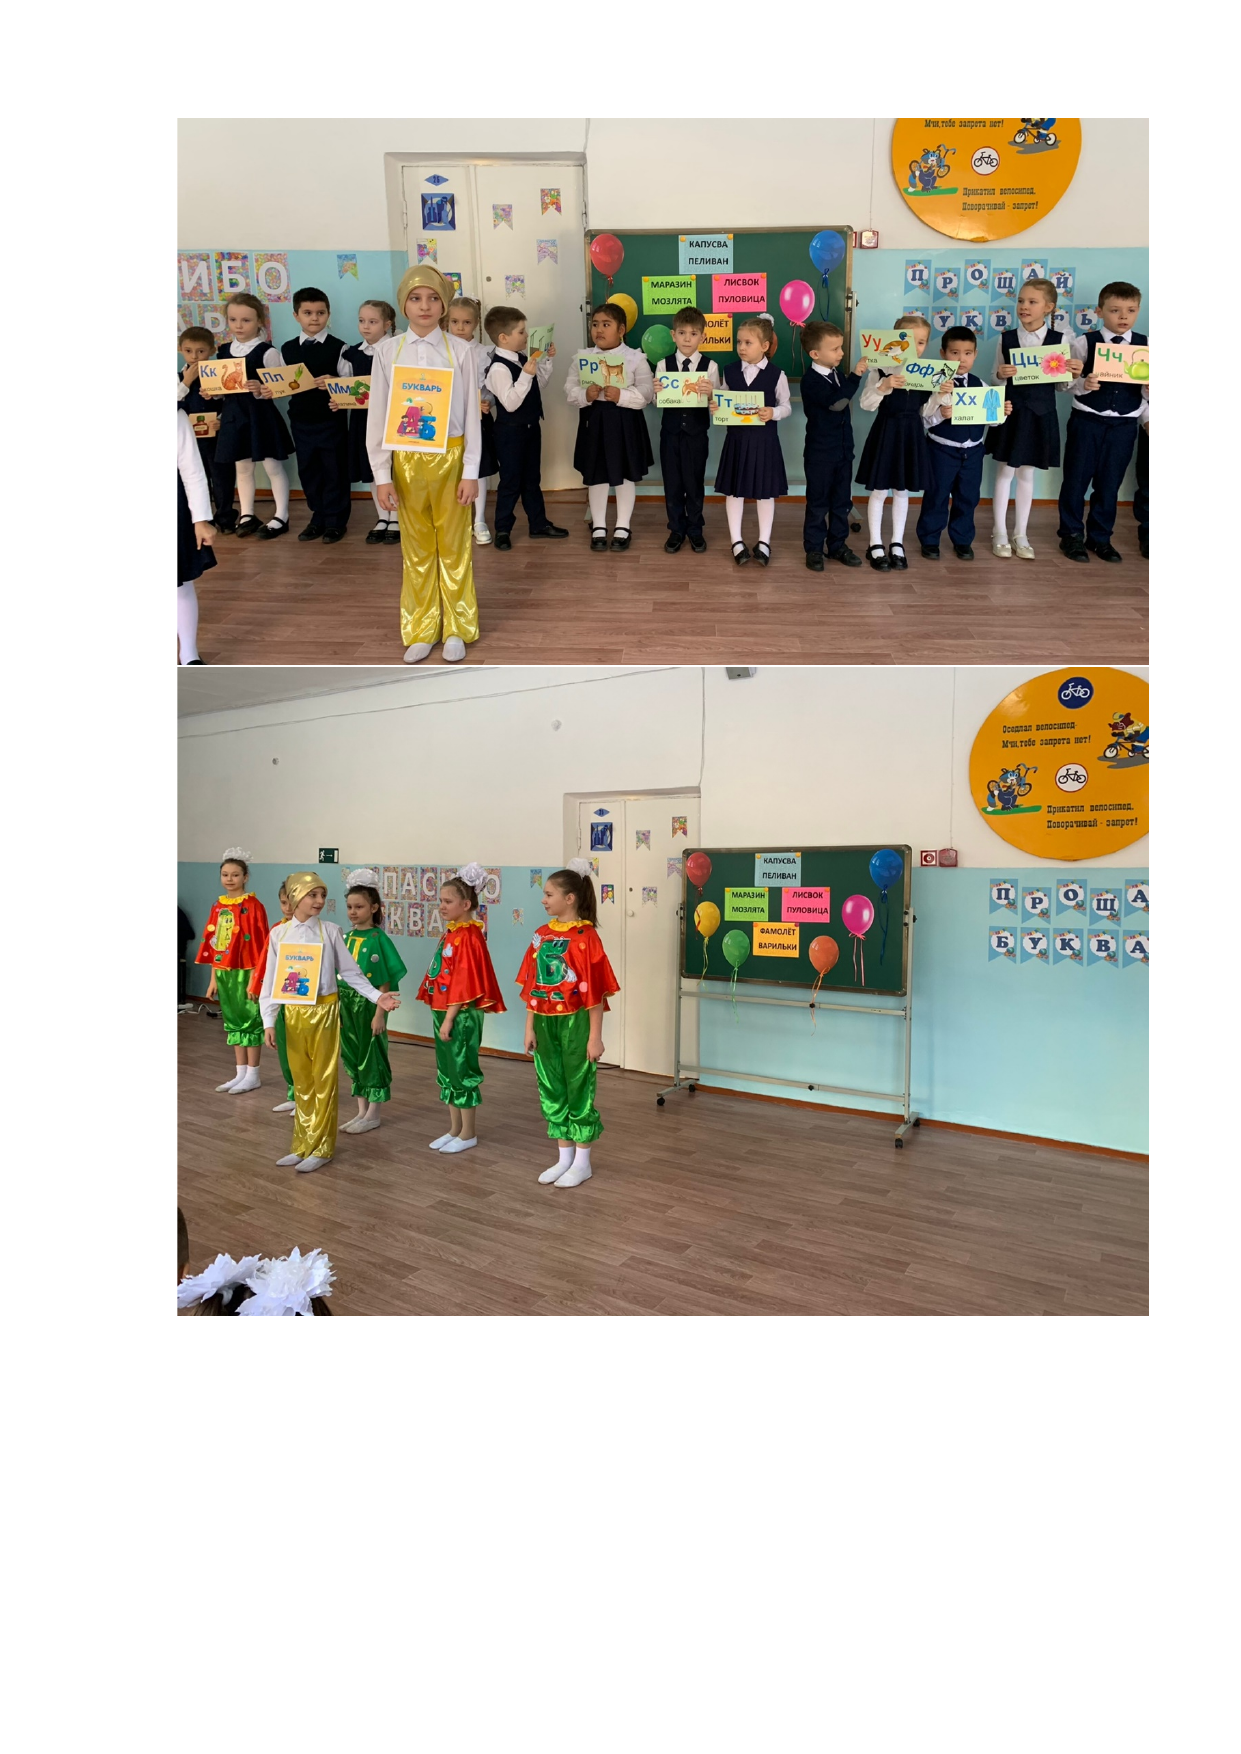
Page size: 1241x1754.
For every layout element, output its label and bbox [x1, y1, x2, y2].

picture [177, 118, 1149, 665]
picture [177, 667, 1149, 1316]
